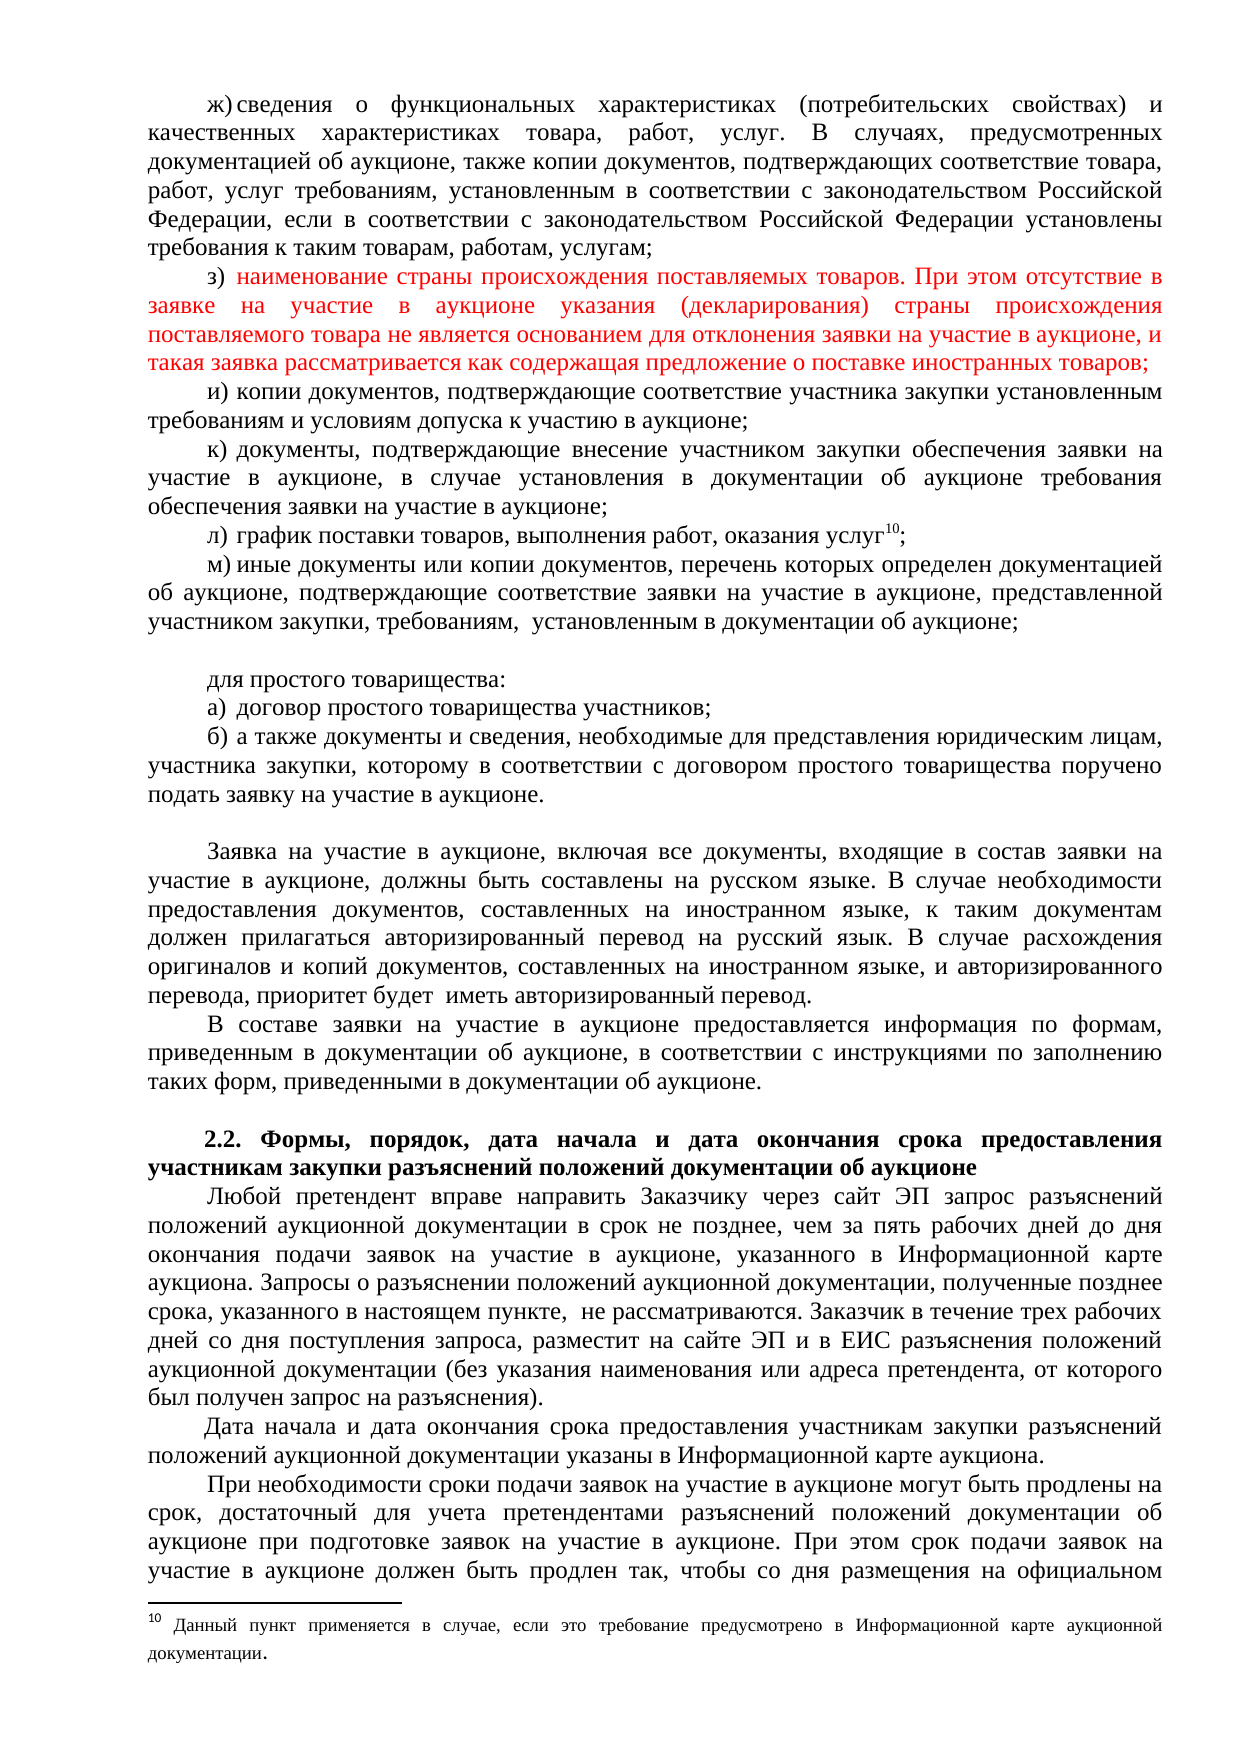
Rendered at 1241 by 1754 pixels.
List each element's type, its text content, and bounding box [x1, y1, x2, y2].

text 2.2. Формы, порядок, дата начала и дата окончания срока предоставления участникам закупки разъяснений положений документации об аукционе [148, 1124, 1163, 1181]
text Дата начала и дата окончания срока предоставления участникам закупки разъяснений положений аукционной документации указаны в Информационной карте аукциона. [148, 1411, 1163, 1469]
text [148, 1469, 1163, 1584]
list наименование страны происхождения поставляемых товаров. При этом отсутствие в заявке на участие в аукционе указания (декларирования) страны происхождения поставляемого товара не является основанием для отклонения заявки на участие в аукционе, и такая заявка рассматривается как содержащая предложение о поставке иностранных товаров; [148, 261, 1163, 376]
list документы, подтверждающие внесение участником закупки обеспечения заявки на участие в аукционе, в случае установления в документации об аукционе требования обеспечения заявки на участие в аукционе; [148, 434, 1163, 520]
text В составе заявки на участие в аукционе предоставляется информация по формам, приведенным в документации об аукционе, в соответствии с инструкциями по заполнению таких форм, приведенными в документации об аукционе. [148, 1009, 1163, 1095]
list иные документы или копии документов, перечень которых определен документацией об аукционе, подтверждающие соответствие заявки на участие в аукционе, представленной участником закупки, требованиям, установленным в документации об аукционе; [148, 549, 1163, 635]
list график поставки товаров, выполнения работ, оказания услуг; [148, 520, 1163, 549]
text Любой претендент вправе направить Заказчику через сайт ЭП запрос разъяснений положений аукционной документации в срок не позднее, чем за пять рабочих дней до дня окончания подачи заявок на участие в аукционе, указанного в Информационной карте аукциона. Запросы о разъяснении положений аукционной документации, полученные позднее срока, указанного в настоящем пункте, не рассматриваются. Заказчик в течение трех рабочих дней со дня поступления запроса, разместит на сайте ЭП и в ЕИС разъяснения положений аукционной документации (без указания наименования или адреса претендента, от которого был получен запрос на разъяснения). [148, 1181, 1163, 1411]
text для простого товарищества: [148, 664, 1163, 692]
list договор простого товарищества участников; [148, 692, 1163, 721]
text Заявка на участие в аукционе, включая все документы, входящие в состав заявки на участие в аукционе, должны быть составлены на русском языке. В случае необходимости предоставления документов, составленных на иностранном языке, к таким документам должен прилагаться авторизированный перевод на русский язык. В случае расхождения оригиналов и копий документов, составленных на иностранном языке, и авторизированного перевода, приоритет будет иметь авторизированный перевод. [148, 836, 1163, 1009]
list сведения о функциональных характеристиках (потребительских свойствах) и качественных характеристиках товара, работ, услуг. В случаях, предусмотренных документацией об аукционе, также копии документов, подтверждающих соответствие товара, работ, услуг требованиям, установленным в соответствии с законодательством Российской Федерации, если в соответствии с законодательством Российской Федерации установлены требования к таким товарам, работам, услугам; [148, 89, 1163, 261]
list копии документов, подтверждающие соответствие участника закупки установленным требованиям и условиям допуска к участию в аукционе; [148, 376, 1163, 434]
list а также документы и сведения, необходимые для представления юридическим лицам, участника закупки, которому в соответствии с договором простого товарищества поручено подать заявку на участие в аукционе. [148, 721, 1163, 807]
